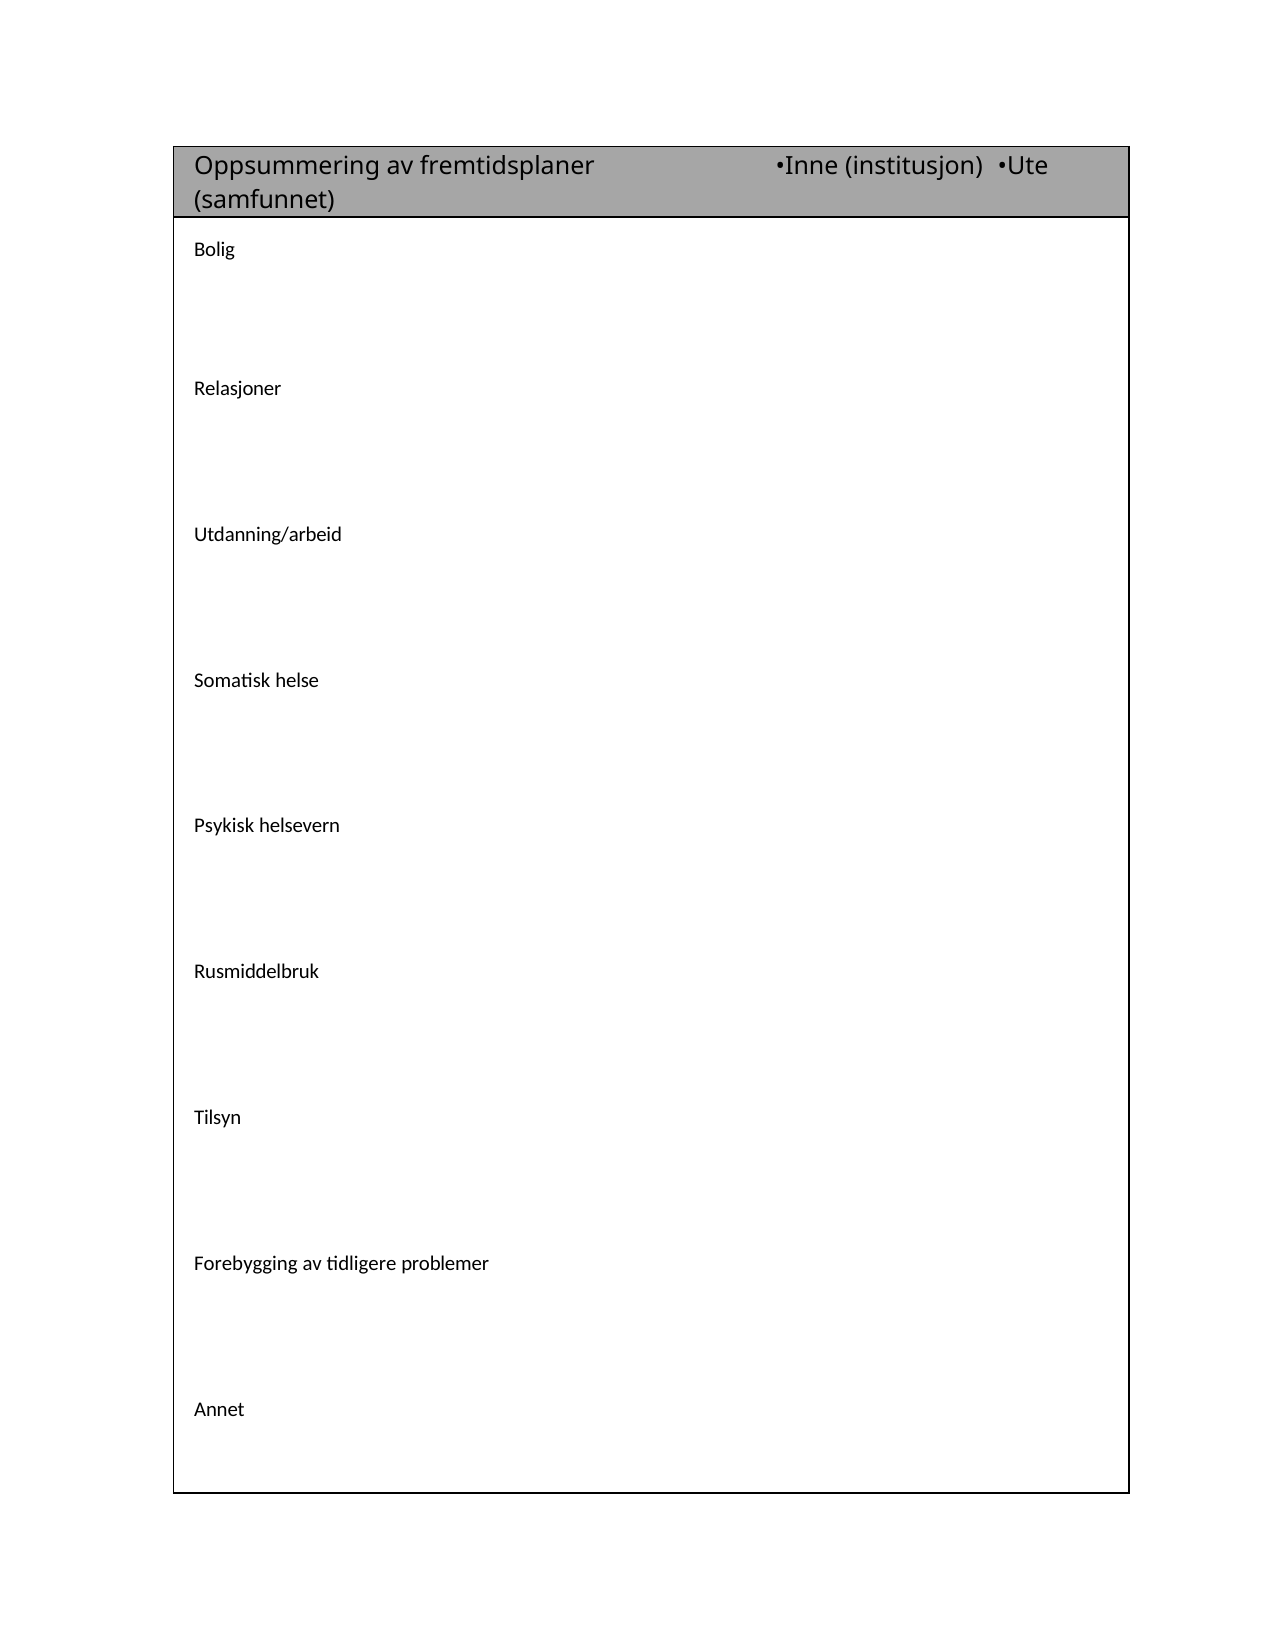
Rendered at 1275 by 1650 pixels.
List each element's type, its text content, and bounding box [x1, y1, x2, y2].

table_cell Bolig [174, 218, 1128, 327]
table_cell Utdanning/arbeid [174, 473, 1128, 619]
table_cell Rusmiddelbruk [174, 911, 1128, 1057]
table_cell Forebygging av tidligere problemer [174, 1203, 1128, 1348]
table_cell Tilsyn [174, 1057, 1128, 1203]
table_cell Somatisk helse [174, 619, 1128, 765]
table_cell Psykisk helsevern [174, 765, 1128, 911]
table_cell Annet [174, 1349, 1128, 1492]
table_header Oppsummering av fremtidsplaner •Inne (institusjon) •Ute (samfunnet) [174, 147, 1128, 216]
table_cell Relasjoner [174, 327, 1128, 473]
